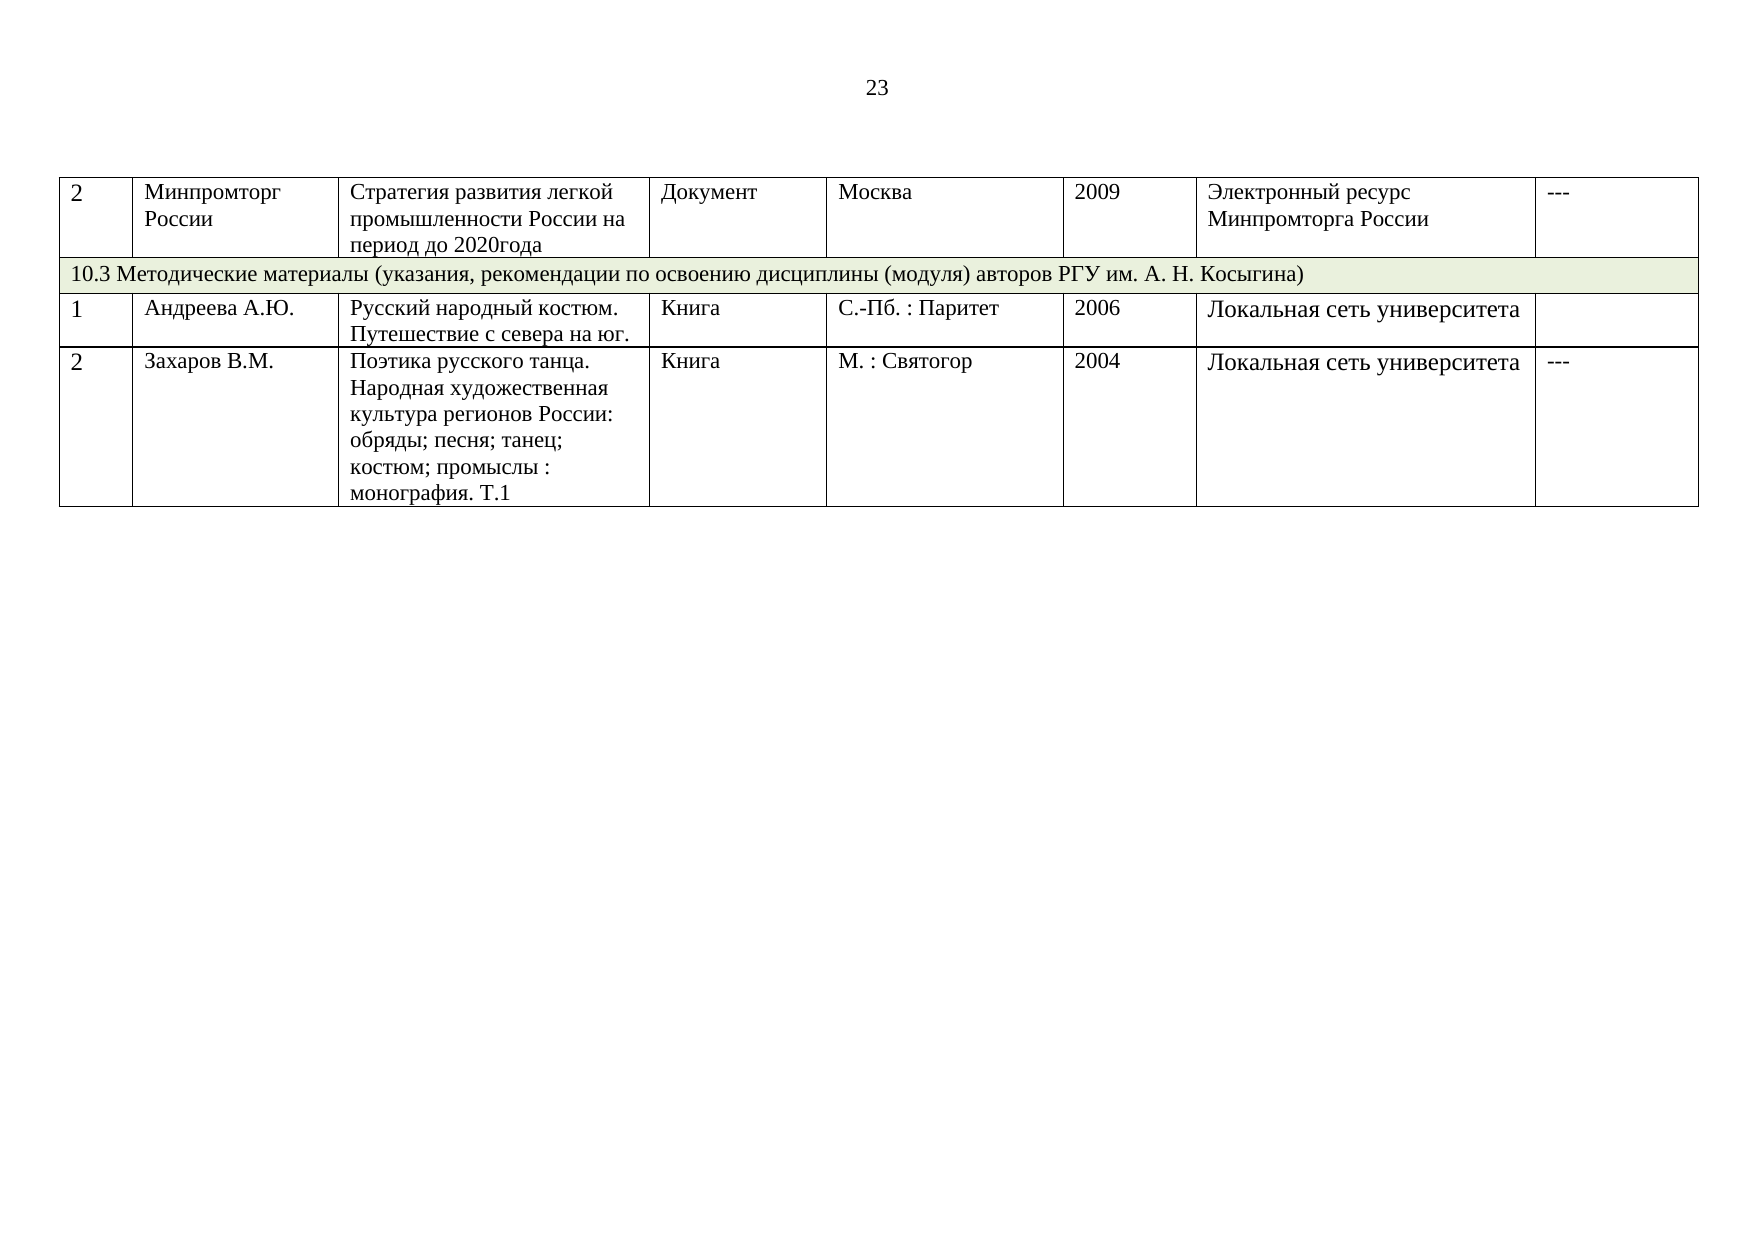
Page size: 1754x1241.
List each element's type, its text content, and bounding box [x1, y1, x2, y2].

table_cell Книга [650, 348, 826, 506]
table_cell Андреева А.Ю. [133, 294, 338, 346]
table_cell 1 [60, 294, 132, 346]
table_cell --- [1536, 348, 1698, 506]
table_cell Книга [650, 294, 826, 346]
table_cell 2 [60, 348, 132, 506]
table_cell [1536, 294, 1698, 346]
table_cell М. : Святогор [827, 348, 1063, 506]
table_cell Электронный ресурс Минпромторга России [1197, 178, 1535, 257]
table_cell Русский народный костюм. Путешествие с севера на юг. [339, 294, 649, 346]
table_cell Документ [650, 178, 826, 257]
table_cell Захаров В.М. [133, 348, 338, 506]
table_cell С.-Пб. : Паритет [827, 294, 1063, 346]
table_cell --- [1536, 178, 1698, 257]
table_cell Минпромторг России [133, 178, 338, 257]
table_cell 10.3 Методические материалы (указания, рекомендации по освоению дисциплины (модуля) авторов РГУ им. А. Н. Косыгина) [60, 258, 1698, 293]
table_cell Локальная сеть университета [1197, 348, 1535, 506]
table_cell 2009 [1064, 178, 1196, 257]
table_cell Поэтика русского танца. Народная художественная культура регионов России: обряды; песня; танец; костюм; промыслы : монография. Т.1 [339, 348, 649, 506]
table_cell Москва [827, 178, 1063, 257]
table_cell Стратегия развития легкой промышленности России на период до 2020года [339, 178, 649, 257]
table_cell 2006 [1064, 294, 1196, 346]
table_cell 2004 [1064, 348, 1196, 506]
table_cell 2 [60, 178, 132, 257]
table_cell Локальная сеть университета [1197, 294, 1535, 346]
